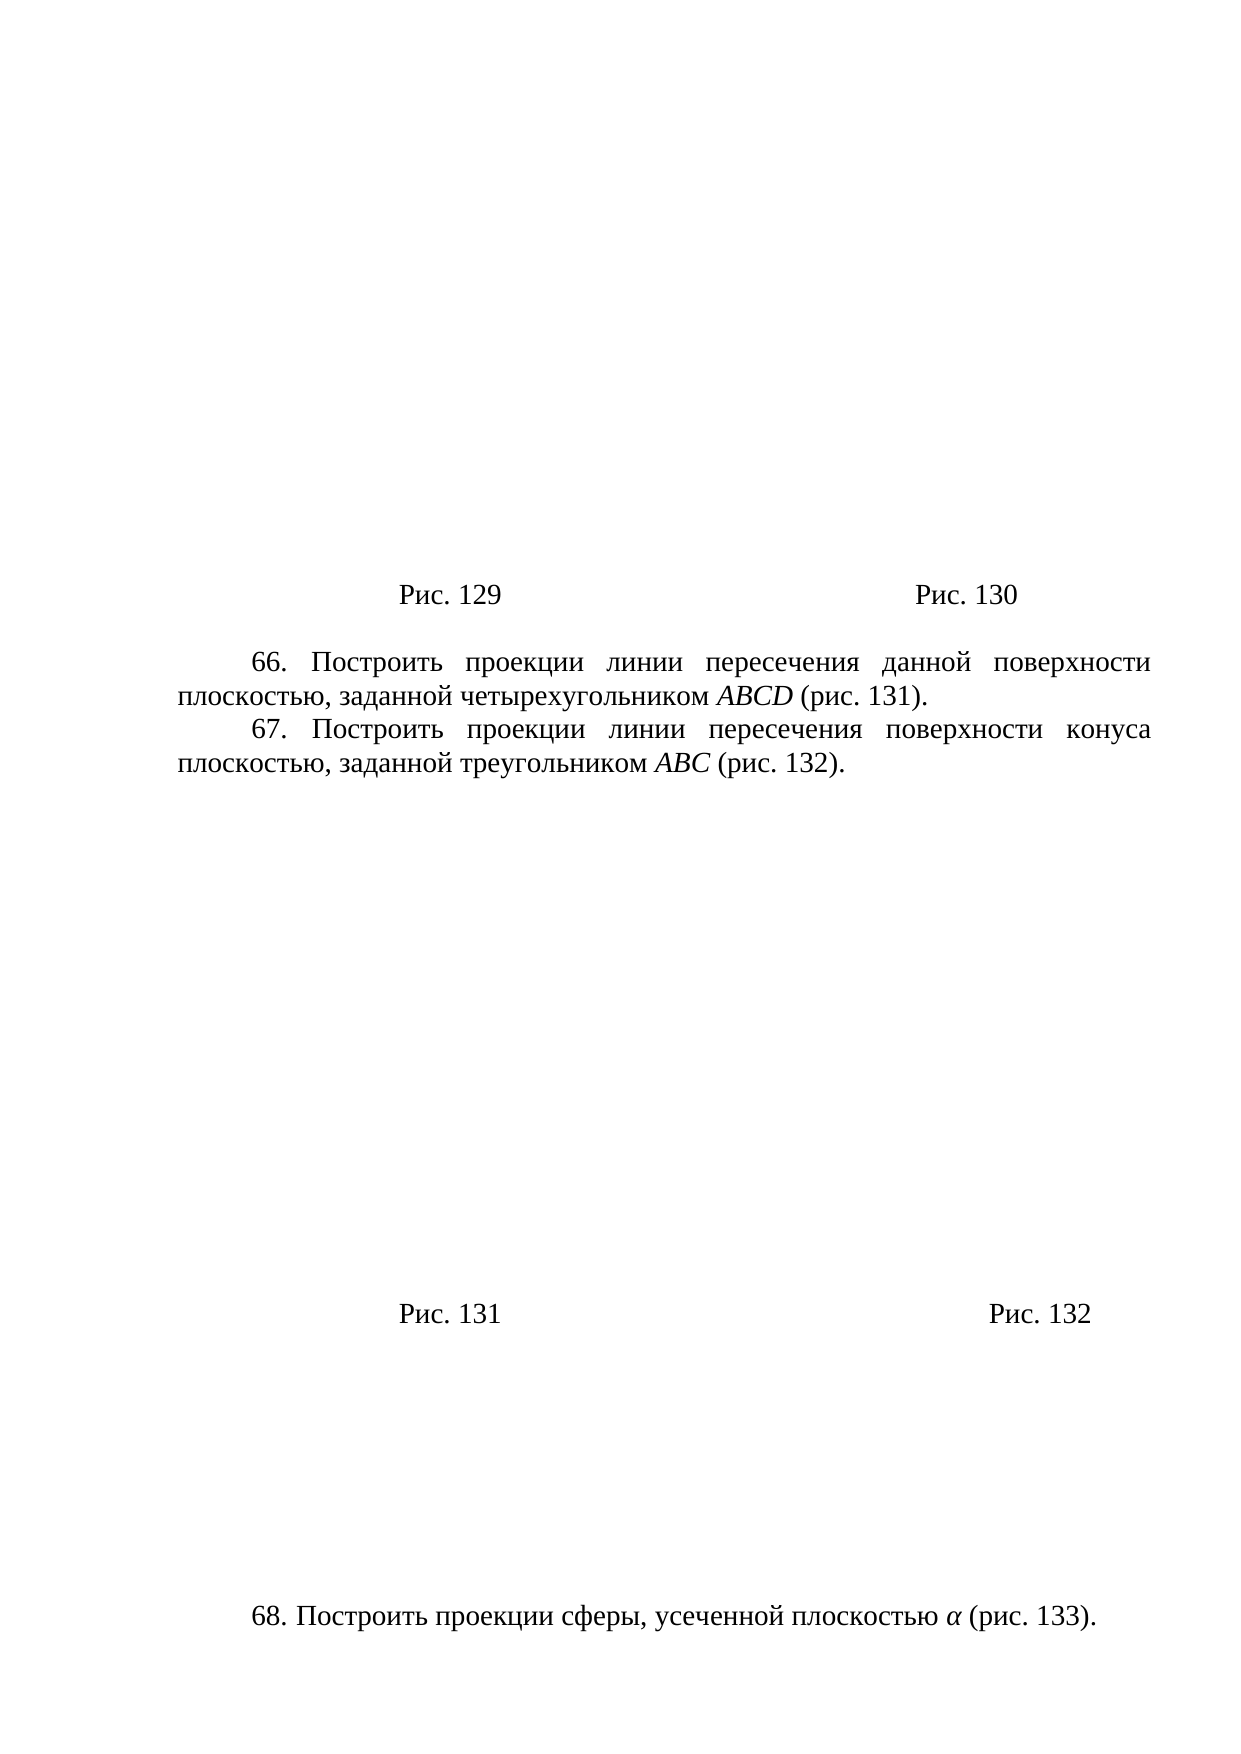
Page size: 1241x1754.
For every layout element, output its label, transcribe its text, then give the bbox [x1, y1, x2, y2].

list Построить проекции сферы, усеченной плоскостью α (рис. 133). [177, 1598, 1152, 1631]
text Рис. 131 Рис. 132 [251, 1296, 1152, 1329]
list Построить проекции линии пересечения данной поверхности плоскостью, заданной четырехугольником АВСD (рис. 131). [177, 644, 1152, 712]
list Построить проекции линии пересечения поверхности конуса плоскостью, заданной треугольником АВС (рис. 132). [177, 712, 1152, 779]
text Рис. 129 Рис. 130 [177, 577, 1152, 611]
